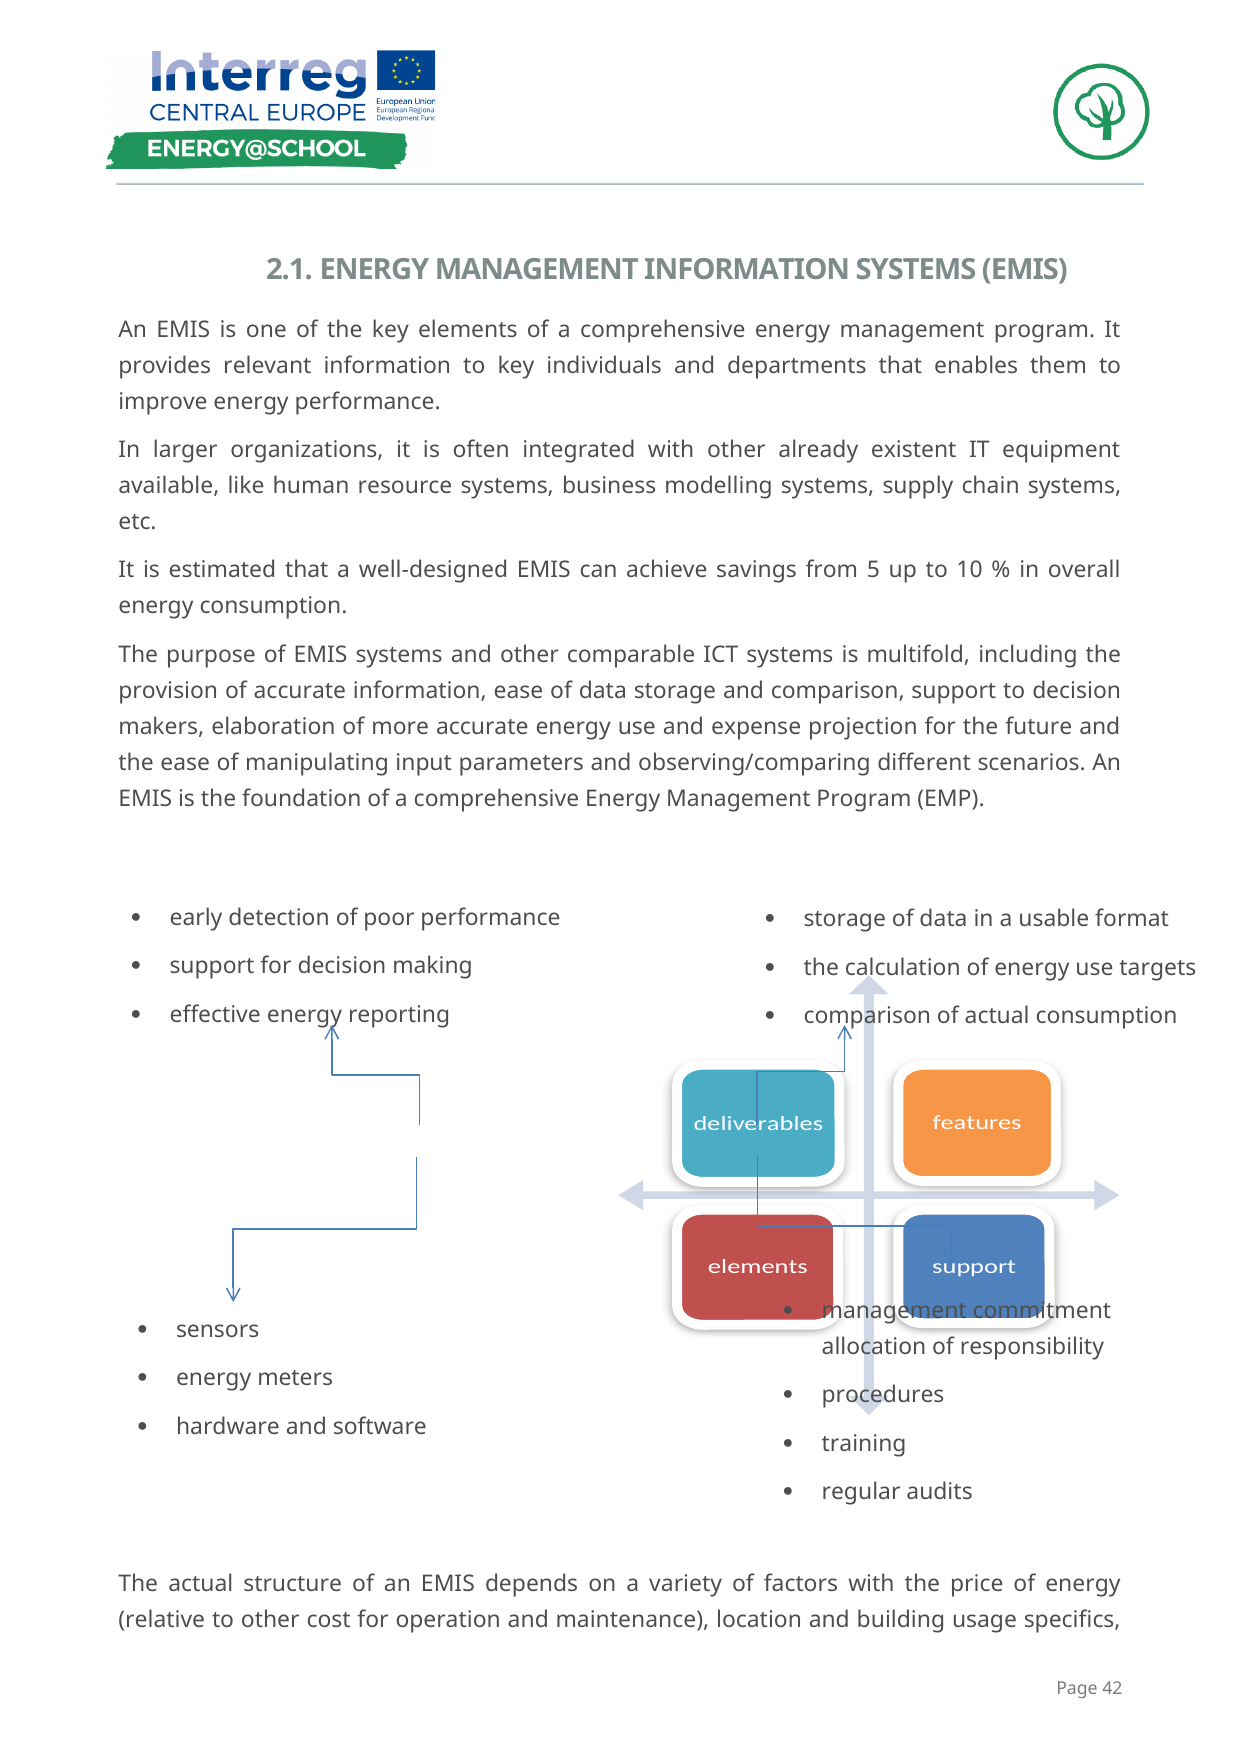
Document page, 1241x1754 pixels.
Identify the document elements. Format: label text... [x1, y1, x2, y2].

text An EMIS is one of the key elements of a comprehensive energy management program. It provides relevant information to key individuals and departments that enables them to improve energy performance. [118, 313, 1122, 416]
text In larger organizations, it is often integrated with other already existent IT equipment available, like human resource systems, business modelling systems, supply chain systems, etc. [118, 433, 1122, 536]
picture [54, 1, 1190, 238]
text It is estimated that a well-designed EMIS can achieve savings from 5 up to 10 % in overall energy consumption. [118, 553, 1122, 621]
text ENERGY MANAGEMENT INFORMATION SYSTEMS (EMIS) [266, 248, 1087, 288]
text The purpose of EMIS systems and other comparable ICT systems is multifold, including the provision of accurate information, ease of data storage and comparison, support to decision makers, elaboration of more accurate energy use and expense projection for the future and the ease of manipulating input parameters and observing/comparing different scenarios. An EMIS is the foundation of a comprehensive Energy Management Program (EMP). [118, 638, 1122, 813]
